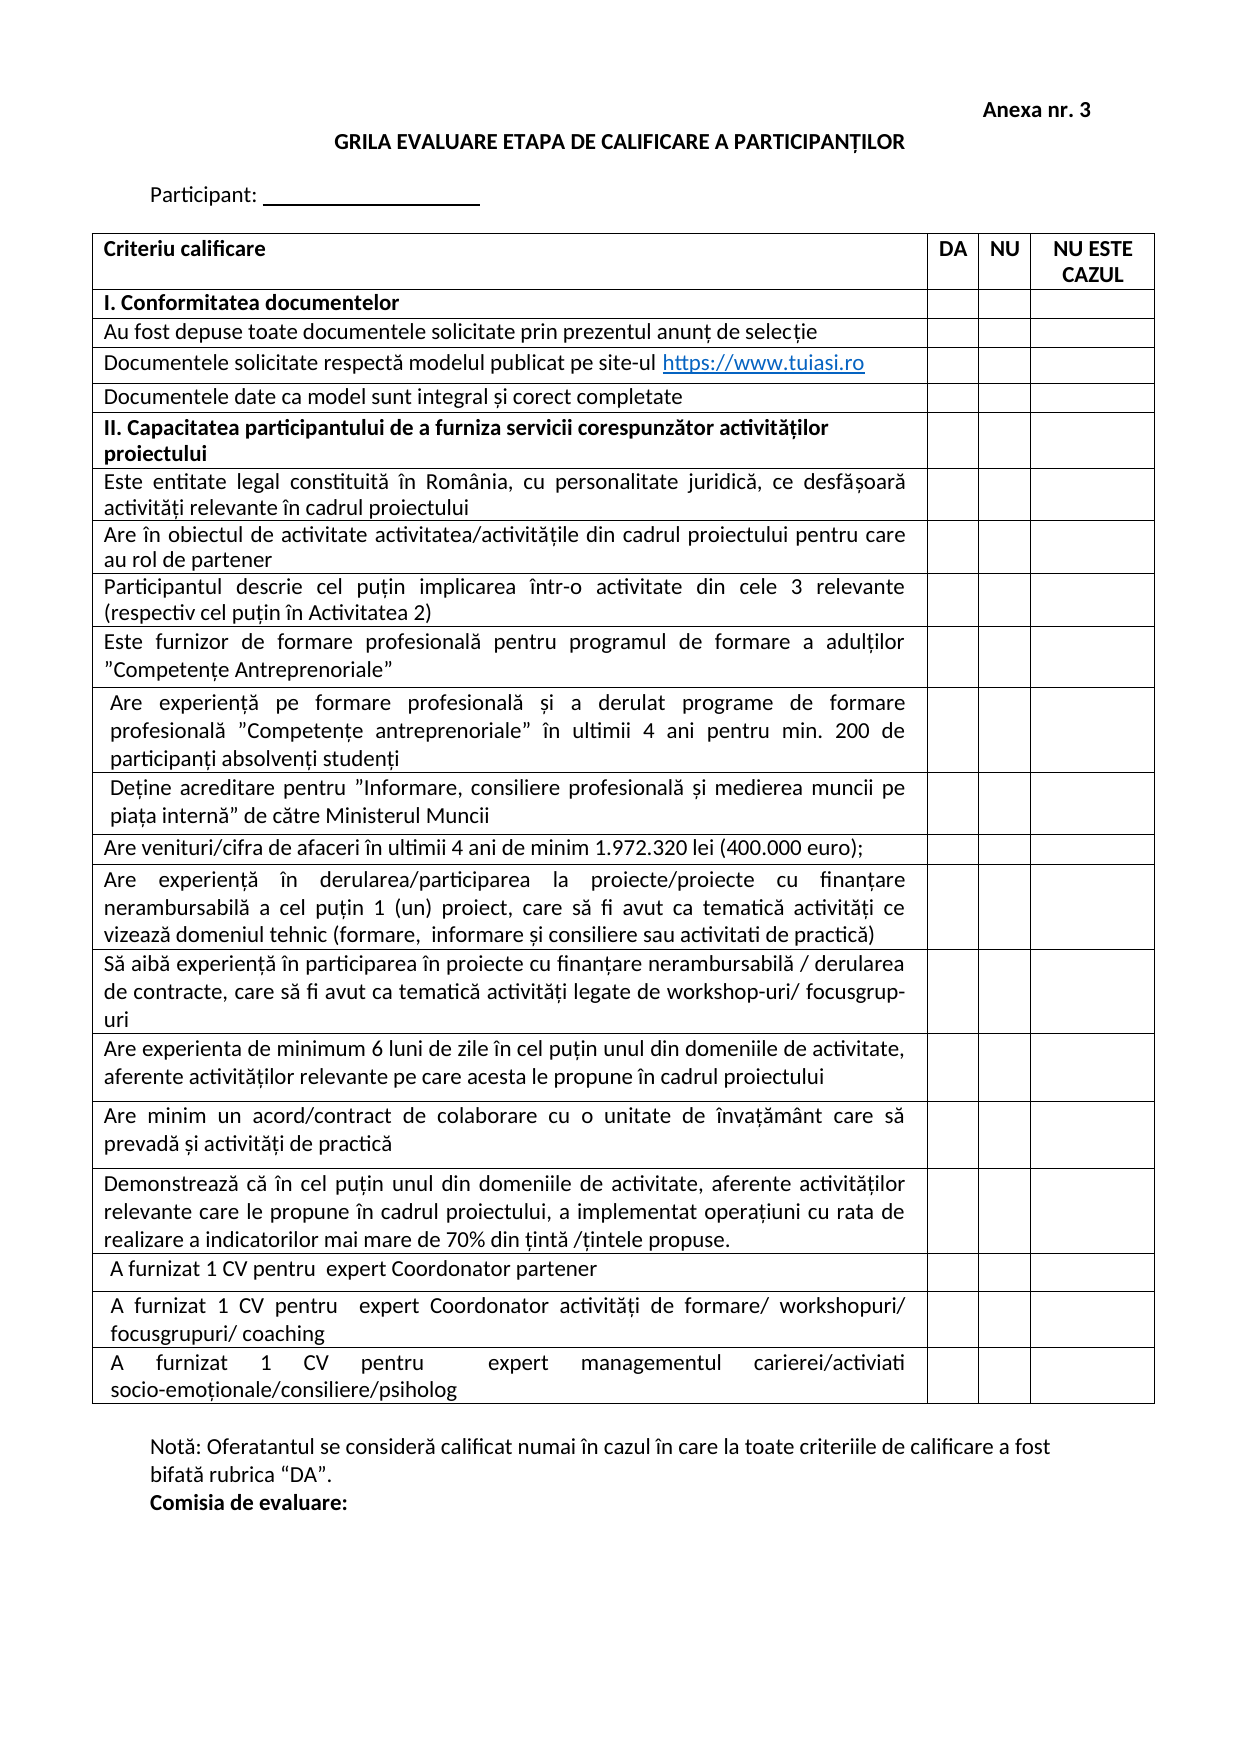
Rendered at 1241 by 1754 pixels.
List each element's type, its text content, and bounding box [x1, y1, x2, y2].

table_cell [928, 773, 978, 833]
table_cell Documentele date ca model sunt integral și corect completate [93, 384, 927, 412]
table_cell [928, 688, 978, 772]
table_cell [1031, 319, 1154, 347]
table_header DA [928, 234, 978, 289]
table_cell [979, 627, 1030, 687]
table_cell [1031, 1348, 1154, 1403]
table_cell [979, 348, 1030, 383]
text Participant: [150, 180, 1165, 208]
table_cell Este furnizor de formare profesională pentru programul de formare a adulților ”Competențe Antreprenoriale” [93, 627, 927, 687]
table_header NU ESTE CAZUL [1031, 234, 1154, 289]
table_cell [1031, 574, 1154, 626]
table_cell Are experienta de minimum 6 luni de zile în cel puțin unul din domeniile de activitate, aferente activităților relevante pe care acesta le propune în cadrul proiectului [93, 1034, 927, 1101]
table_cell Demonstrează că în cel puțin unul din domeniile de activitate, aferente activităților relevante care le propune în cadrul proiectului, a implementat operațiuni cu rata de realizare a indicatorilor mai mare de 70% din țintă /țintele propuse. [93, 1169, 927, 1253]
table_cell Au fost depuse toate documentele solicitate prin prezentul anunț de selecţie [93, 319, 927, 347]
table_cell Are experiență pe formare profesională și a derulat programe de formare profesională ”Competențe antreprenoriale” în ultimii 4 ani pentru min. 200 de participanți absolvenți studenți [93, 688, 927, 772]
table_cell [1031, 521, 1154, 573]
table_cell [979, 319, 1030, 347]
table_cell [1031, 1034, 1154, 1101]
table_cell [928, 865, 978, 948]
table_cell [979, 835, 1030, 864]
table_cell [1031, 290, 1154, 318]
table_cell [979, 1102, 1030, 1168]
table_cell [928, 950, 978, 1033]
table_cell Este entitate legal constituită în România, cu personalitate juridică, ce desfăşoară activităţi relevante în cadrul proiectului [93, 469, 927, 520]
table_cell [979, 290, 1030, 318]
table_cell [979, 1034, 1030, 1101]
table_cell [1031, 835, 1154, 864]
table_cell [1031, 1102, 1154, 1168]
table_cell [928, 1034, 978, 1101]
table_cell [928, 1254, 978, 1291]
table_cell [1031, 1254, 1154, 1291]
table_cell Documentele solicitate respectă modelul publicat pe site-ul https://www.tuiasi.ro [93, 348, 927, 383]
table_cell Deține acreditare pentru ”Informare, consiliere profesională și medierea muncii pe piața internă” de către Ministerul Muncii [93, 773, 927, 833]
table_header NU [979, 234, 1030, 289]
table_cell [928, 290, 978, 318]
table_cell [928, 1102, 978, 1168]
table_cell [928, 1292, 978, 1347]
table_cell [979, 1254, 1030, 1291]
table_cell [928, 627, 978, 687]
table_cell [979, 413, 1030, 468]
table_cell I. Conformitatea documentelor [93, 290, 927, 318]
table_cell [1031, 688, 1154, 772]
table_cell [979, 384, 1030, 412]
table_cell [979, 865, 1030, 948]
table_cell II. Capacitatea participantului de a furniza servicii corespunzător activităţilor proiectului [93, 413, 927, 468]
table_cell [928, 521, 978, 573]
subtitle Comisia de evaluare: [150, 1488, 1165, 1516]
table_cell [928, 469, 978, 520]
text Notă: Oferatantul se consideră calificat numai în cazul în care la toate criteriile de calificare a fost [150, 1432, 1165, 1460]
table_cell [928, 384, 978, 412]
table_cell [979, 950, 1030, 1033]
table_cell [1031, 1169, 1154, 1253]
table_cell [928, 348, 978, 383]
table_cell [928, 319, 978, 347]
text bifată rubrica “DA”. [150, 1460, 1165, 1488]
table_cell Participantul descrie cel puțin implicarea într-o activitate din cele 3 relevante (respectiv cel puțin în Activitatea 2) [93, 574, 927, 626]
subtitle Anexa nr. 3 [79, 95, 1091, 123]
table_cell [928, 1348, 978, 1403]
table_cell [979, 1292, 1030, 1347]
table_cell [979, 1348, 1030, 1403]
table_cell [1031, 950, 1154, 1033]
table_cell [928, 1169, 978, 1253]
table_cell [979, 574, 1030, 626]
table_cell Are minim un acord/contract de colaborare cu o unitate de învațământ care să prevadă și activități de practică [93, 1102, 927, 1168]
table_cell [928, 413, 978, 468]
table_cell [979, 469, 1030, 520]
table_cell [979, 773, 1030, 833]
table_cell [1031, 773, 1154, 833]
table_cell [928, 574, 978, 626]
table_cell A furnizat 1 CV pentru expert Coordonator partener [93, 1254, 927, 1291]
table_cell Să aibă experiență în participarea în proiecte cu finanțare nerambursabilă / derularea de contracte, care să fi avut ca tematică activități legate de workshop-uri/ focusgrup-uri [93, 950, 927, 1033]
table_header Criteriu calificare [93, 234, 927, 289]
text GRILA EVALUARE ETAPA DE CALIFICARE A PARTICIPANȚILOR [334, 127, 1165, 155]
table_cell [1031, 384, 1154, 412]
table_cell [979, 1169, 1030, 1253]
table_cell [1031, 627, 1154, 687]
table_cell [1031, 865, 1154, 948]
table_cell [1031, 1292, 1154, 1347]
table_cell A furnizat 1 CV pentru expert managementul carierei/activiati socio-emoționale/consiliere/psiholog [93, 1348, 927, 1403]
table_cell [1031, 469, 1154, 520]
table_cell [979, 521, 1030, 573]
table_cell A furnizat 1 CV pentru expert Coordonator activități de formare/ workshopuri/ focusgrupuri/ coaching [93, 1292, 927, 1347]
table_cell [979, 688, 1030, 772]
table_cell [1031, 348, 1154, 383]
table_cell Are în obiectul de activitate activitatea/activităţile din cadrul proiectului pentru care au rol de partener [93, 521, 927, 573]
table_cell Are venituri/cifra de afaceri în ultimii 4 ani de minim 1.972.320 lei (400.000 euro); [93, 835, 927, 864]
table_cell [928, 835, 978, 864]
table_cell Are experiență în derularea/participarea la proiecte/proiecte cu finanțare nerambursabilă a cel puțin 1 (un) proiect, care să fi avut ca tematică activități ce vizează domeniul tehnic (formare, informare și consiliere sau activitati de practică) [93, 865, 927, 948]
table_cell [1031, 413, 1154, 468]
